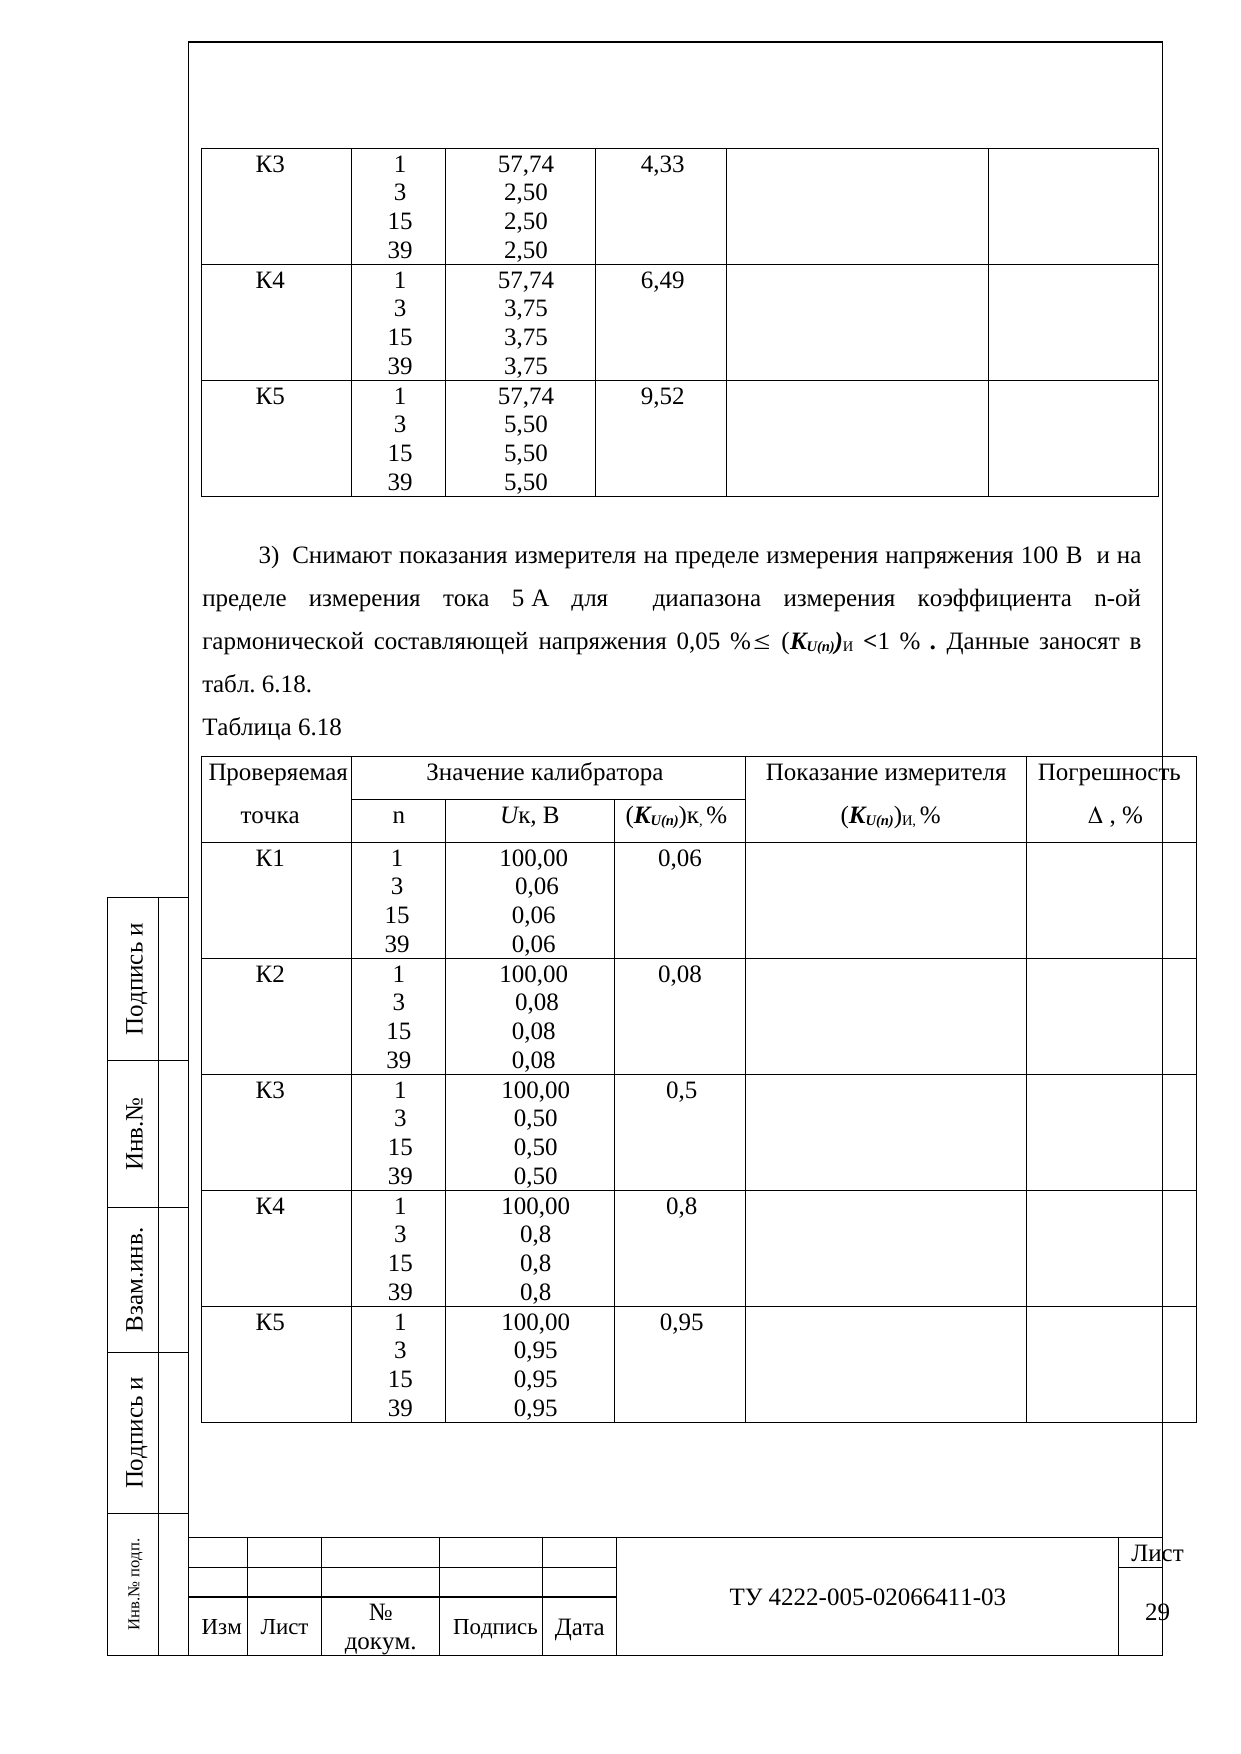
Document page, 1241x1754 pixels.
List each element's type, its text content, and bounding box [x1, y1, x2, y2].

table_cell [1027, 1075, 1196, 1190]
table_cell 0,5 [615, 1075, 745, 1190]
table_cell 100,00 0,08 0,08 0,08 [446, 959, 614, 1074]
table_cell К1 [202, 843, 351, 958]
table_cell 1 3 15 39 [352, 265, 445, 380]
table_cell 1 3 15 39 [352, 1307, 445, 1422]
table_cell 9,52 [596, 381, 726, 496]
table_cell 0,08 [615, 959, 745, 1074]
table_cell [1027, 959, 1196, 1074]
table_cell 0,06 [615, 843, 745, 958]
table_cell К3 [202, 149, 351, 264]
table_cell [746, 959, 1026, 1074]
text 3) Снимают показания измерителя на пределе измерения напряжения 100 В и на пределе измерения тока 5 А для диапазона измерения коэффициента n-ой гармонической составляющей напряжения 0,05 % (KU(n))И <1 % . Данные заносят в табл. 6.18. [202, 540, 1142, 698]
table_cell [727, 381, 988, 496]
table_cell 57,74 3,75 3,75 3,75 [446, 265, 595, 380]
table_cell 4,33 [596, 149, 726, 264]
table_cell К2 [202, 959, 351, 1074]
table_cell 57,74 2,50 2,50 2,50 [446, 149, 595, 264]
table_cell n [352, 800, 445, 842]
table_cell [727, 265, 988, 380]
table_header Погрешность  , % [1027, 757, 1196, 842]
table_cell 100,00 0,06 0,06 0,06 [446, 843, 614, 958]
table_cell К5 [202, 381, 351, 496]
table_cell [989, 149, 1158, 264]
table_cell 0,8 [615, 1191, 745, 1306]
table_cell К3 [202, 1075, 351, 1190]
table_header Проверяемая точка [202, 757, 351, 842]
table_cell [1027, 843, 1196, 958]
table_cell 100,00 0,50 0,50 0,50 [446, 1075, 614, 1190]
table_header Показание измерителя (KU(n))И, % [746, 757, 1026, 842]
table_cell [1027, 1307, 1196, 1422]
table_cell [1027, 1191, 1196, 1306]
table_cell 1 3 15 39 [352, 381, 445, 496]
table_cell 0,95 [615, 1307, 745, 1422]
table_cell К4 [202, 265, 351, 380]
table_cell [989, 381, 1158, 496]
table_cell 100,00 0,95 0,95 0,95 [446, 1307, 614, 1422]
table_cell [989, 265, 1158, 380]
table_cell Uк, В [446, 800, 614, 842]
table_cell 6,49 [596, 265, 726, 380]
table_cell 100,00 0,8 0,8 0,8 [446, 1191, 614, 1306]
table_cell [746, 1075, 1026, 1190]
table_cell [746, 1307, 1026, 1422]
text Таблица 6.18 [71, 712, 1142, 741]
table_cell К5 [202, 1307, 351, 1422]
table_cell К4 [202, 1191, 351, 1306]
table_cell (KU(n))к, % [615, 800, 745, 842]
table_cell 1 3 15 39 [352, 1075, 445, 1190]
table_cell [746, 843, 1026, 958]
table_cell [727, 149, 988, 264]
table_cell 1 3 15 39 [352, 149, 445, 264]
table_cell 1 3 15 39 [352, 959, 445, 1074]
table_cell 57,74 5,50 5,50 5,50 [446, 381, 595, 496]
table_cell [746, 1191, 1026, 1306]
table_cell 1 3 15 39 [352, 843, 445, 958]
table_cell 1 3 15 39 [352, 1191, 445, 1306]
table_header Значение калибратора [352, 757, 745, 799]
